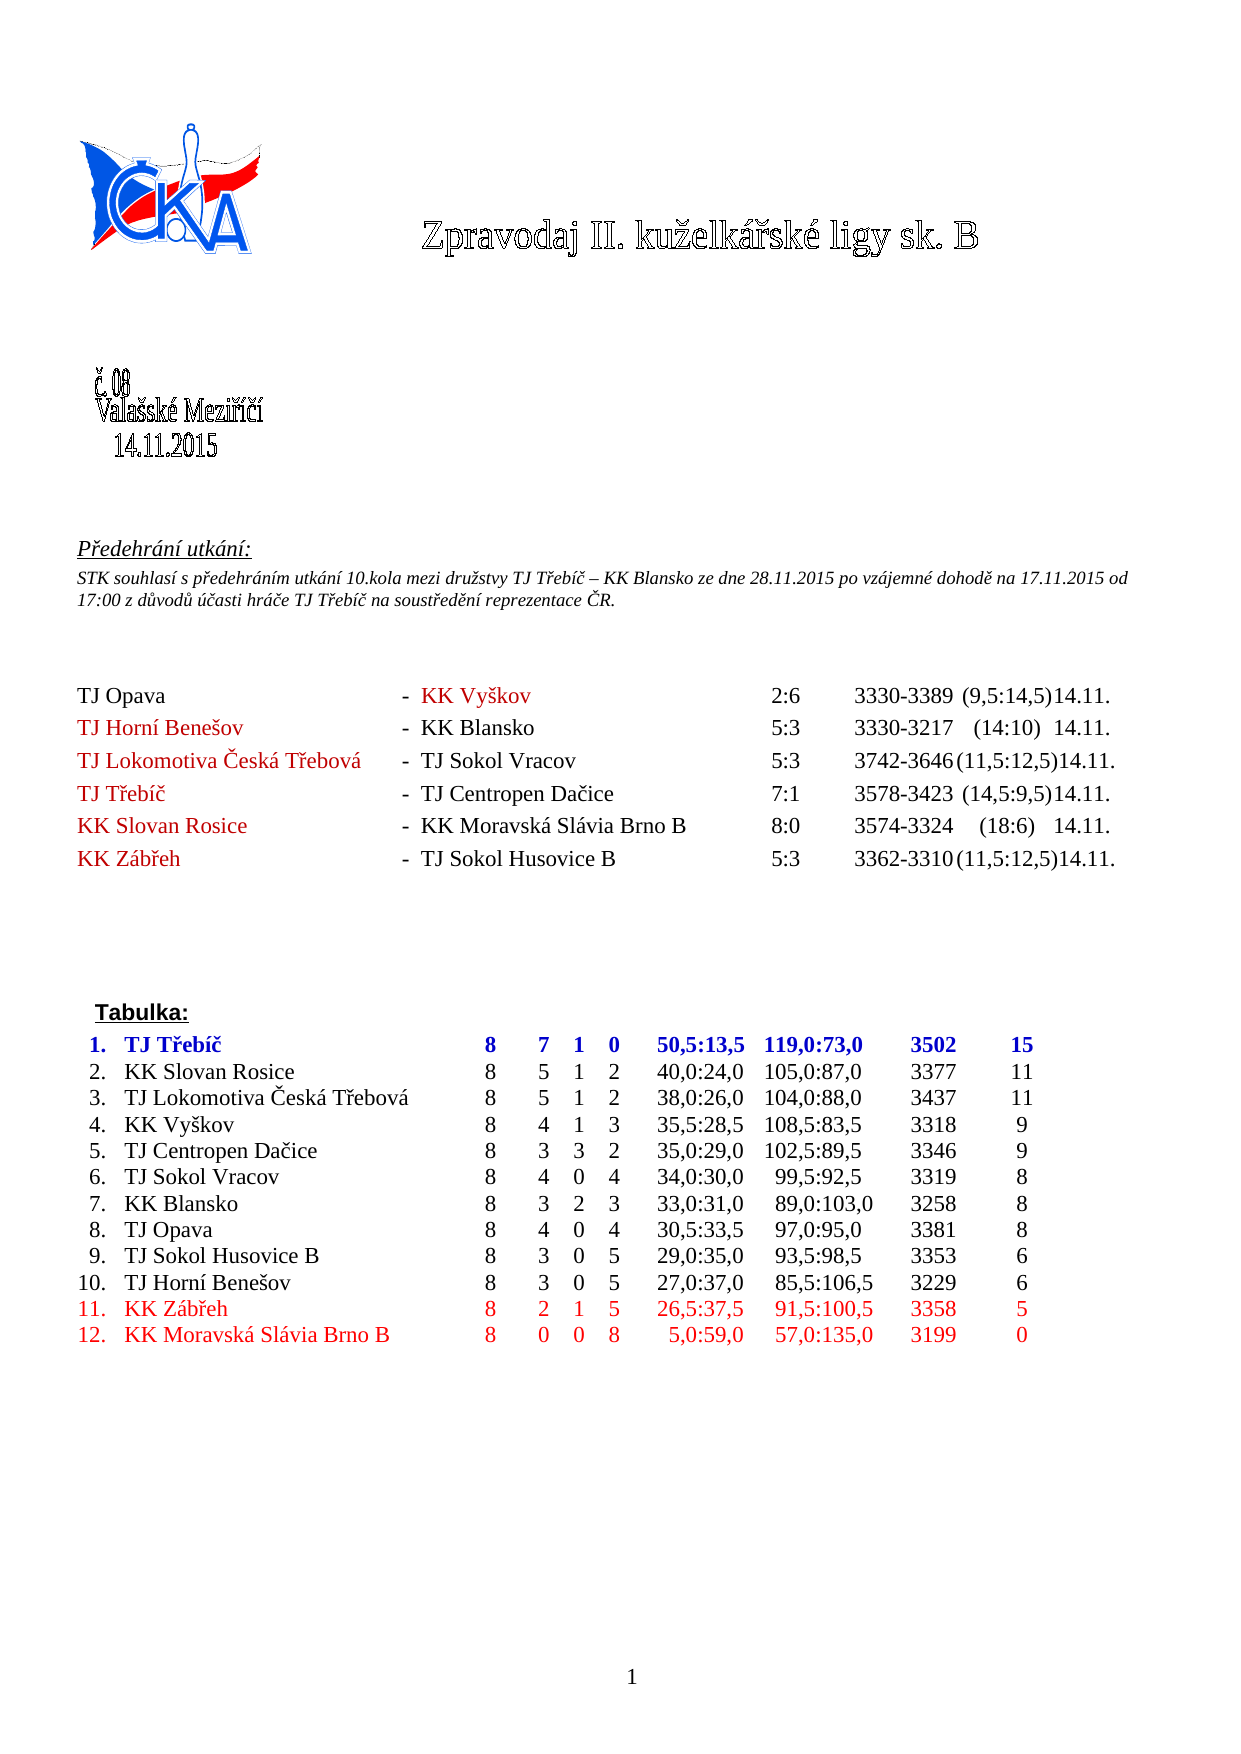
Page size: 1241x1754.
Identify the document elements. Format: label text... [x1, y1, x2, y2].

text 5. TJ Centropen Dačice 8 3 3 2 35,0:29,0 102,5:89,5 3346 9 [77, 1137, 1152, 1163]
text 9. TJ Sokol Husovice B 8 3 0 5 29,0:35,0 93,5:98,5 3353 6 [77, 1242, 1152, 1269]
text 3. TJ Lokomotiva Česká Třebová 8 5 1 2 38,0:26,0 104,0:88,0 3437 11 [77, 1084, 1152, 1111]
text 4. KK Vyškov 8 4 1 3 35,5:28,5 108,5:83,5 3318 9 [77, 1111, 1152, 1137]
text 2. KK Slovan Rosice 8 5 1 2 40,0:24,0 105,0:87,0 3377 11 [77, 1058, 1152, 1084]
text 6. TJ Sokol Vracov 8 4 0 4 34,0:30,0 99,5:92,5 3319 8 [77, 1163, 1152, 1190]
text 8. TJ Opava 8 4 0 4 30,5:33,5 97,0:95,0 3381 8 [77, 1216, 1152, 1242]
text TJ Horní Benešov - KK Blansko 5:3 3330-3217 (14:10) 14.11. [77, 714, 1152, 741]
text TJ Lokomotiva Česká Třebová - TJ Sokol Vracov 5:3 3742-3646 (11,5:12,5) 14.11. [77, 747, 1152, 773]
text KK Zábřeh - TJ Sokol Husovice B 5:3 3362-3310 (11,5:12,5) 14.11. [77, 845, 1152, 871]
text 1. TJ Třebíč 8 7 1 0 50,5:13,5 119,0:73,0 3502 15 [77, 1032, 1152, 1058]
text 11. KK Zábřeh 8 2 1 5 26,5:37,5 91,5:100,5 3358 5 [77, 1295, 1152, 1321]
text 10. TJ Horní Benešov 8 3 0 5 27,0:37,0 85,5:106,5 3229 6 [77, 1269, 1152, 1295]
text 7. KK Blansko 8 3 2 3 33,0:31,0 89,0:103,0 3258 8 [77, 1190, 1152, 1216]
text Předehrání utkání: [77, 535, 1152, 561]
text TJ Třebíč - TJ Centropen Dačice 7:1 3578-3423 (14,5:9,5) 14.11. [77, 780, 1152, 806]
text TJ Opava - KK Vyškov 2:6 3330-3389 (9,5:14,5) 14.11. [77, 682, 1152, 708]
subtitle Tabulka: [94, 999, 1158, 1025]
text 12. KK Moravská Slávia Brno B 8 0 0 8 5,0:59,0 57,0:135,0 3199 0 [77, 1321, 1152, 1348]
text STK souhlasí s předehráním utkání 10.kola mezi družstvy TJ Třebíč – KK Blansko ze dne 28.11.2015 po vzájemné dohodě na 17.11.2015 od 17:00 z důvodů účasti hráče TJ Třebíč na soustředění reprezentace ČR. [77, 567, 1152, 610]
text KK Slovan Rosice - KK Moravská Slávia Brno B 8:0 3574-3324 (18:6) 14.11. [77, 812, 1152, 839]
